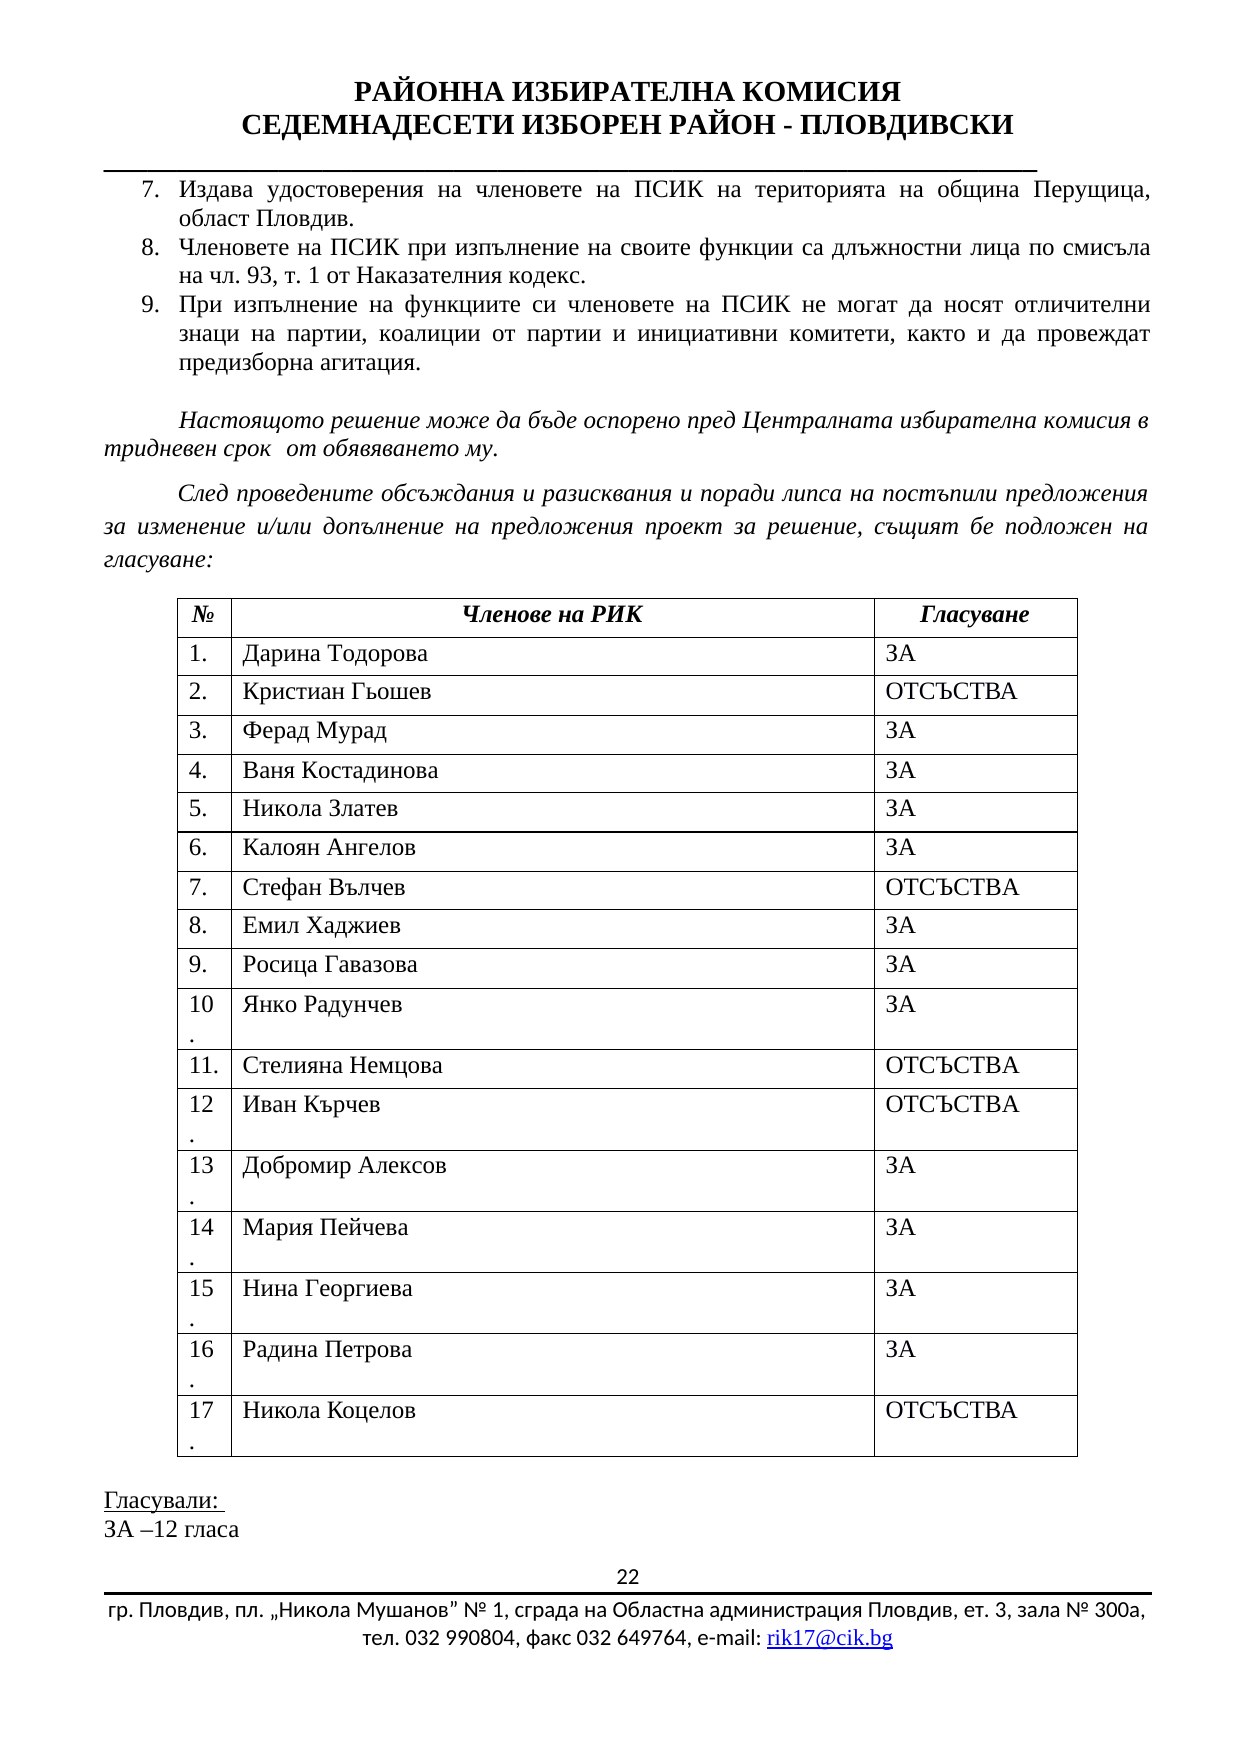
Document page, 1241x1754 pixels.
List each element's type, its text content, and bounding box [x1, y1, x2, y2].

table_cell Иван Кърчев [232, 1089, 874, 1149]
table_cell 5. [178, 793, 231, 831]
table_cell ЗА [875, 833, 1077, 871]
table_header Членове на РИК [232, 599, 874, 637]
text Гласували: [103, 1486, 1152, 1514]
table_cell ОТСЪСТВА [875, 1050, 1077, 1088]
table_cell 15. [178, 1273, 231, 1333]
table_cell Никола Коцелов [232, 1396, 874, 1456]
text Настоящото решение може да бъде оспорено пред Централната избирателна комисия в тридневен срок от обявяването му. [103, 405, 1152, 462]
table_cell ЗА [875, 755, 1077, 792]
table_cell 8. [178, 910, 231, 948]
table_cell Дарина Тодорова [232, 638, 874, 675]
table_cell 12. [178, 1089, 231, 1149]
table_cell ЗА [875, 716, 1077, 754]
table_cell 9. [178, 949, 231, 988]
list При изпълнение на функциите си членовете на ПСИК не могат да носят отличителни знаци на партии, коалиции от партии и инициативни комитети, както и да провеждат предизборна агитация. [141, 289, 1152, 376]
table_cell 17. [178, 1396, 231, 1456]
table_cell 11. [178, 1050, 231, 1088]
table_cell 10. [178, 989, 231, 1049]
table_cell Радина Петрова [232, 1334, 874, 1394]
table_cell Нина Георгиева [232, 1273, 874, 1333]
text След проведените обсъждания и разисквания и поради липса на постъпили предложения за изменение и/или допълнение на предложения проект за решение, същият бе подложен на гласуване: [103, 478, 1152, 573]
table_cell Янко Радунчев [232, 989, 874, 1049]
table_cell ЗА [875, 1212, 1077, 1272]
table_cell Мария Пейчева [232, 1212, 874, 1272]
table_cell 1. [178, 638, 231, 675]
table_cell ОТСЪСТВА [875, 872, 1077, 909]
table_cell ОТСЪСТВА [875, 1396, 1077, 1456]
table_cell Ферад Мурад [232, 716, 874, 754]
table_cell 6. [178, 833, 231, 871]
table_cell Стелияна Немцова [232, 1050, 874, 1088]
table_cell ЗА [875, 1273, 1077, 1333]
table_cell Ваня Костадинова [232, 755, 874, 792]
table_cell ЗА [875, 793, 1077, 831]
table_cell Росица Гавазова [232, 949, 874, 988]
table_cell Никола Златев [232, 793, 874, 831]
table_cell Емил Хаджиев [232, 910, 874, 948]
table_cell ЗА [875, 949, 1077, 988]
text ЗА –12 гласа [103, 1514, 1152, 1543]
table_cell ЗА [875, 989, 1077, 1049]
table_cell Добромир Алексов [232, 1151, 874, 1211]
table_cell ЗА [875, 910, 1077, 948]
table_cell ОТСЪСТВА [875, 1089, 1077, 1149]
table_cell 3. [178, 716, 231, 754]
table_cell Кристиан Гьошев [232, 676, 874, 714]
table_cell 2. [178, 676, 231, 714]
table_cell ЗА [875, 1334, 1077, 1394]
table_cell 7. [178, 872, 231, 909]
table_cell Стефан Вълчев [232, 872, 874, 909]
table_cell 4. [178, 755, 231, 792]
table_cell ЗА [875, 638, 1077, 675]
table_cell Калоян Ангелов [232, 833, 874, 871]
list Издава удостоверения на членовете на ПСИК на територията на община Перущица, област Пловдив. [141, 174, 1152, 232]
list Членовете на ПСИК при изпълнение на своите функции са длъжностни лица по смисъла на чл. 93, т. 1 от Наказателния кодекс. [141, 232, 1152, 289]
table_cell 14. [178, 1212, 231, 1272]
table_header Гласуване [875, 599, 1077, 637]
table_cell ЗА [875, 1151, 1077, 1211]
table_header № [178, 599, 231, 637]
table_cell ОТСЪСТВА [875, 676, 1077, 714]
table_cell 16. [178, 1334, 231, 1394]
table_cell 13. [178, 1151, 231, 1211]
